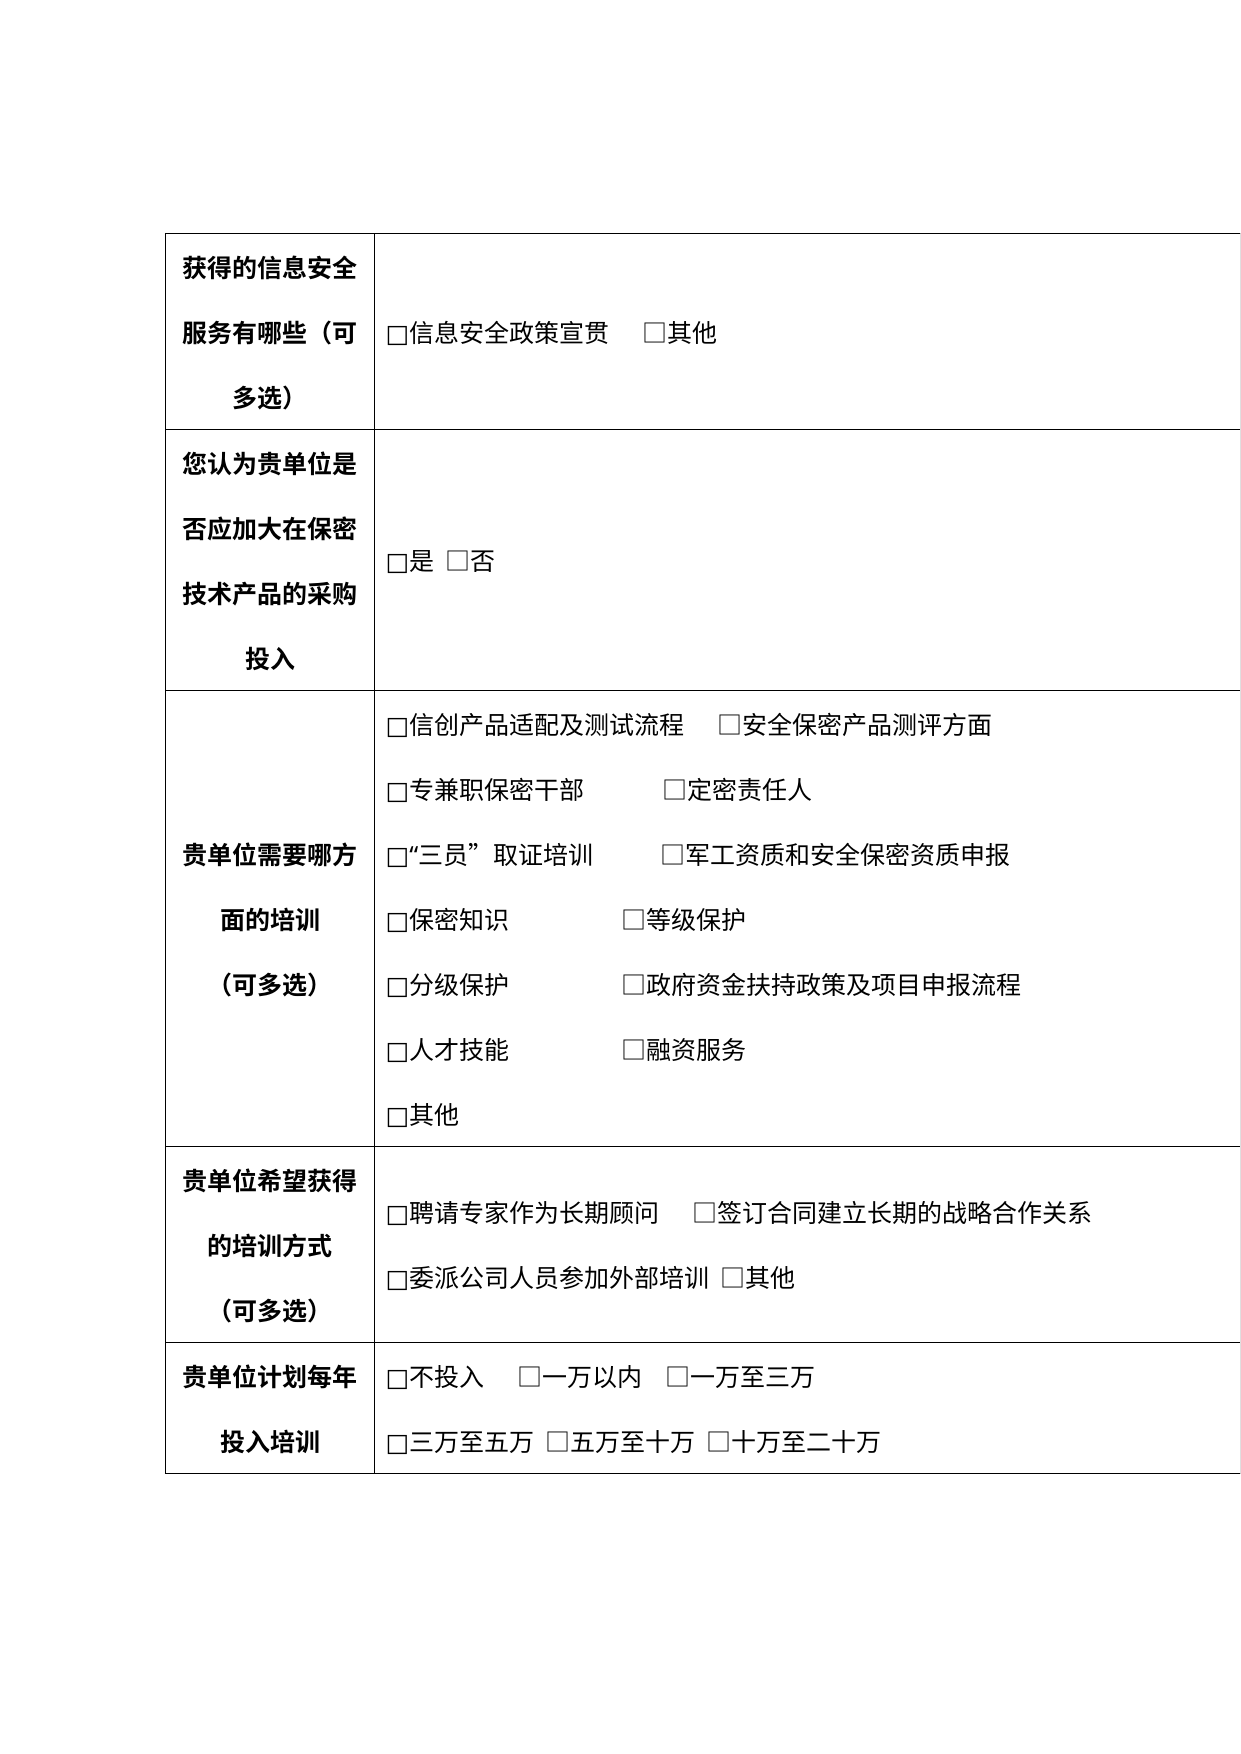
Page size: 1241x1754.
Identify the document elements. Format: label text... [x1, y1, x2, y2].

table_cell 贵单位希望获得的培训方式 （可多选） [166, 1147, 374, 1342]
table_cell 贵单位计划每年投入培训 的经费 [166, 1343, 374, 1473]
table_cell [375, 234, 1240, 429]
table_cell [166, 234, 374, 429]
table_cell □聘请专家作为长期顾问 □签订合同建立长期的战略合作关系 □委派公司人员参加外部培训 □其他 [375, 1147, 1240, 1342]
table_cell □是 □否 [375, 430, 1240, 690]
table_cell 贵单位需要哪方面的培训 （可多选） [166, 691, 374, 1146]
table_cell 您认为贵单位是否应加大在保密技术产品的采购投入 [166, 430, 374, 690]
table_cell □信创产品适配及测试流程 □安全保密产品测评方面 □专兼职保密干部 □定密责任人 □“三员”取证培训 □军工资质和安全保密资质申报 □保密知识 □等级保护 □分级保护 □政府资金扶持政策及项目申报流程 □人才技能 □融资服务 □其他 [375, 691, 1240, 1146]
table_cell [375, 1343, 1240, 1473]
